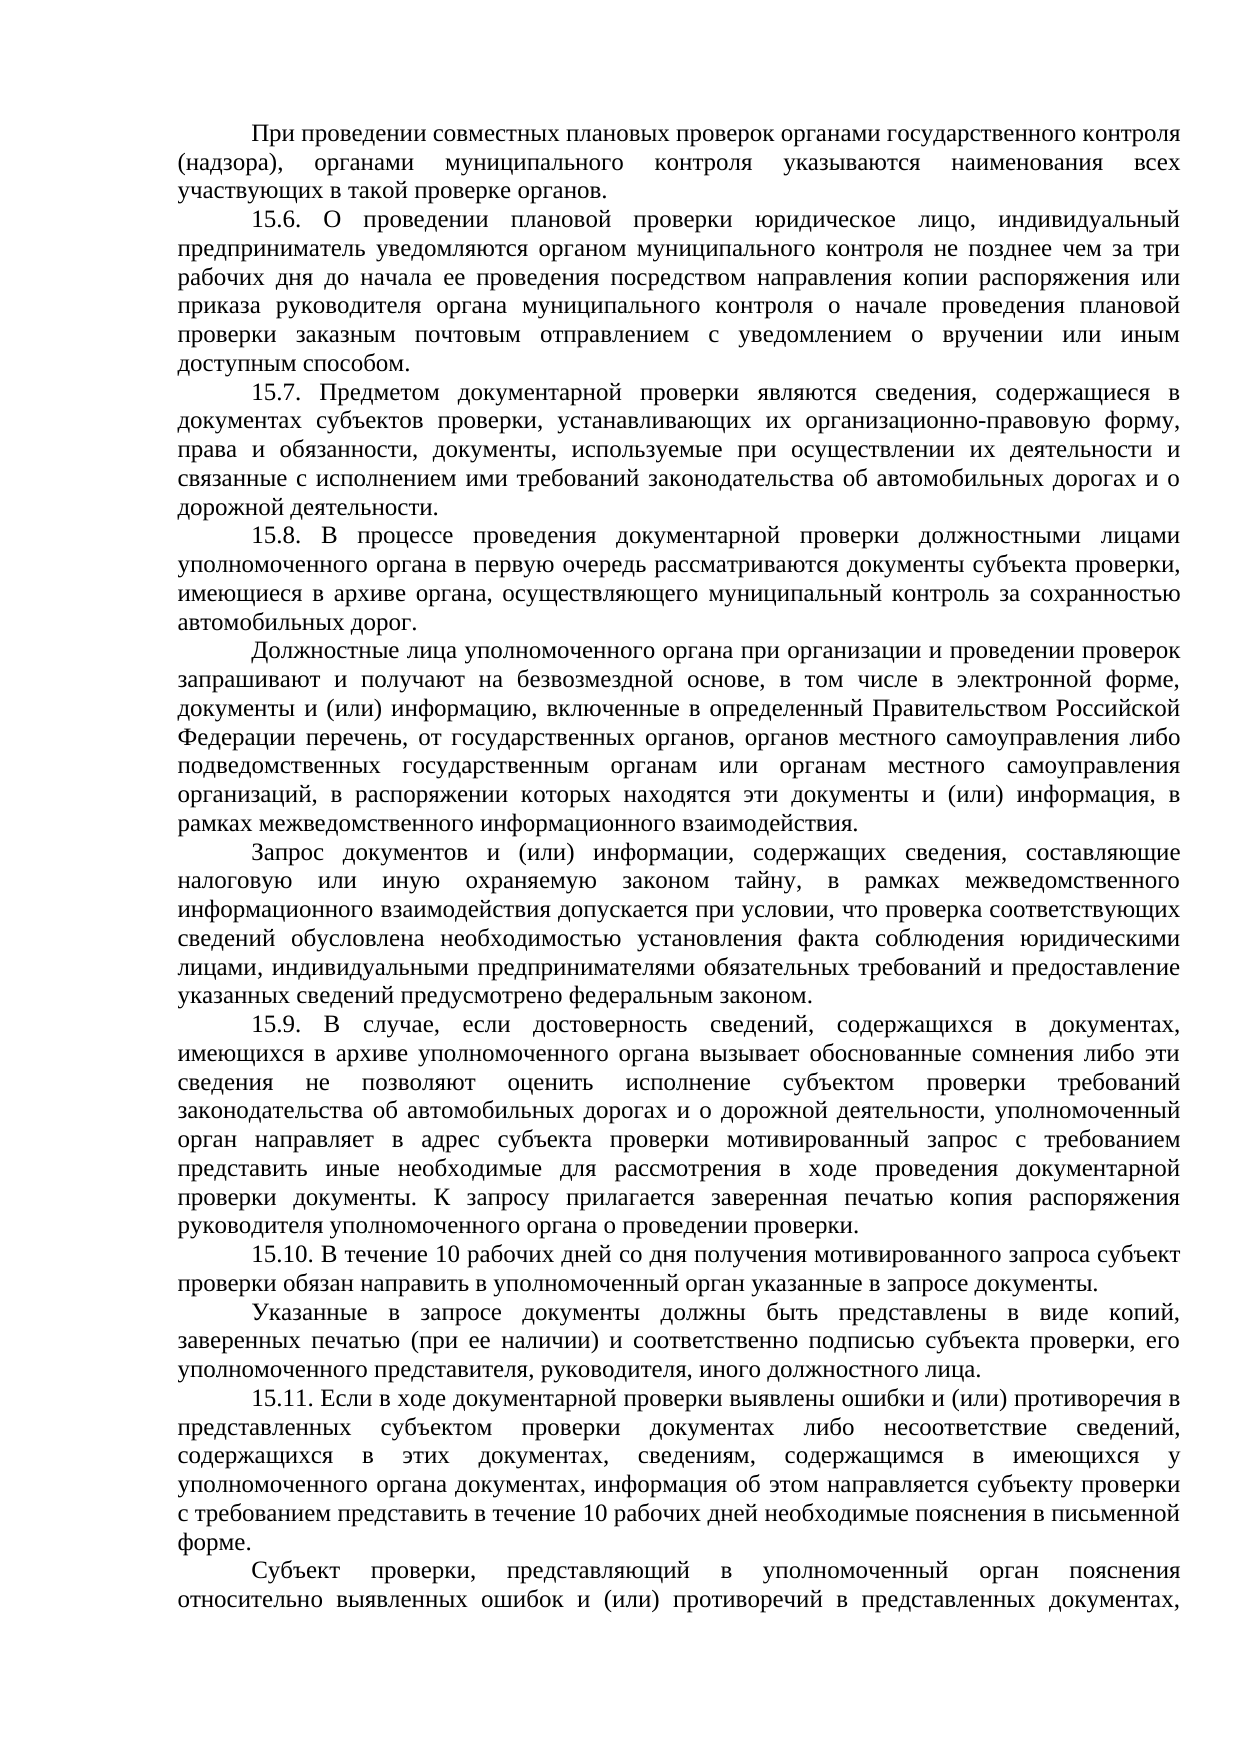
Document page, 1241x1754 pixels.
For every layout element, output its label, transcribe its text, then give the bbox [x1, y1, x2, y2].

text 15.8. В процессе проведения документарной проверки должностными лицами уполномоченного органа в первую очередь рассматриваются документы субъекта проверки, имеющиеся в архиве органа, осуществляющего муниципальный контроль за сохранностью автомобильных дорог. [177, 521, 1181, 636]
text 15.7. Предметом документарной проверки являются сведения, содержащиеся в документах субъектов проверки, устанавливающих их организационно-правовую форму, права и обязанности, документы, используемые при осуществлении их деятельности и связанные с исполнением ими требований законодательства об автомобильных дорогах и о дорожной деятельности. [177, 377, 1181, 521]
text 15.11. Если в ходе документарной проверки выявлены ошибки и (или) противоречия в представленных субъектом проверки документах либо несоответствие сведений, содержащихся в этих документах, сведениям, содержащимся в имеющихся у уполномоченного органа документах, информация об этом направляется субъекту проверки с требованием представить в течение 10 рабочих дней необходимые пояснения в письменной форме. [177, 1383, 1181, 1556]
text При проведении совместных плановых проверок органами государственного контроля (надзора), органами муниципального контроля указываются наименования всех участвующих в такой проверке органов. [177, 118, 1181, 204]
text Должностные лица уполномоченного органа при организации и проведении проверок запрашивают и получают на безвозмездной основе, в том числе в электронной форме, документы и (или) информацию, включенные в определенный Правительством Российской Федерации перечень, от государственных органов, органов местного самоуправления либо подведомственных государственным органам или органам местного самоуправления организаций, в распоряжении которых находятся эти документы и (или) информация, в рамках межведомственного информационного взаимодействия. [177, 636, 1181, 837]
text 15.10. В течение 10 рабочих дней со дня получения мотивированного запроса субъект проверки обязан направить в уполномоченный орган указанные в запросе документы. [177, 1239, 1181, 1297]
text 15.6. О проведении плановой проверки юридическое лицо, индивидуальный предприниматель уведомляются органом муниципального контроля не позднее чем за три рабочих дня до начала ее проведения посредством направления копии распоряжения или приказа руководителя органа муниципального контроля о начале проведения плановой проверки заказным почтовым отправлением с уведомлением о вручении или иным доступным способом. [177, 204, 1181, 377]
text 15.9. В случае, если достоверность сведений, содержащихся в документах, имеющихся в архиве уполномоченного органа вызывает обоснованные сомнения либо эти сведения не позволяют оценить исполнение субъектом проверки требований законодательства об автомобильных дорогах и о дорожной деятельности, уполномоченный орган направляет в адрес субъекта проверки мотивированный запрос с требованием представить иные необходимые для рассмотрения в ходе проведения документарной проверки документы. К запросу прилагается заверенная печатью копия распоряжения руководителя уполномоченного органа о проведении проверки. [177, 1009, 1181, 1239]
text Запрос документов и (или) информации, содержащих сведения, составляющие налоговую или иную охраняемую законом тайну, в рамках межведомственного информационного взаимодействия допускается при условии, что проверка соответствующих сведений обусловлена необходимостью установления факта соблюдения юридическими лицами, индивидуальными предпринимателями обязательных требований и предоставление указанных сведений предусмотрено федеральным законом. [177, 837, 1181, 1009]
text Указанные в запросе документы должны быть представлены в виде копий, заверенных печатью (при ее наличии) и соответственно подписью субъекта проверки, его уполномоченного представителя, руководителя, иного должностного лица. [177, 1297, 1181, 1383]
